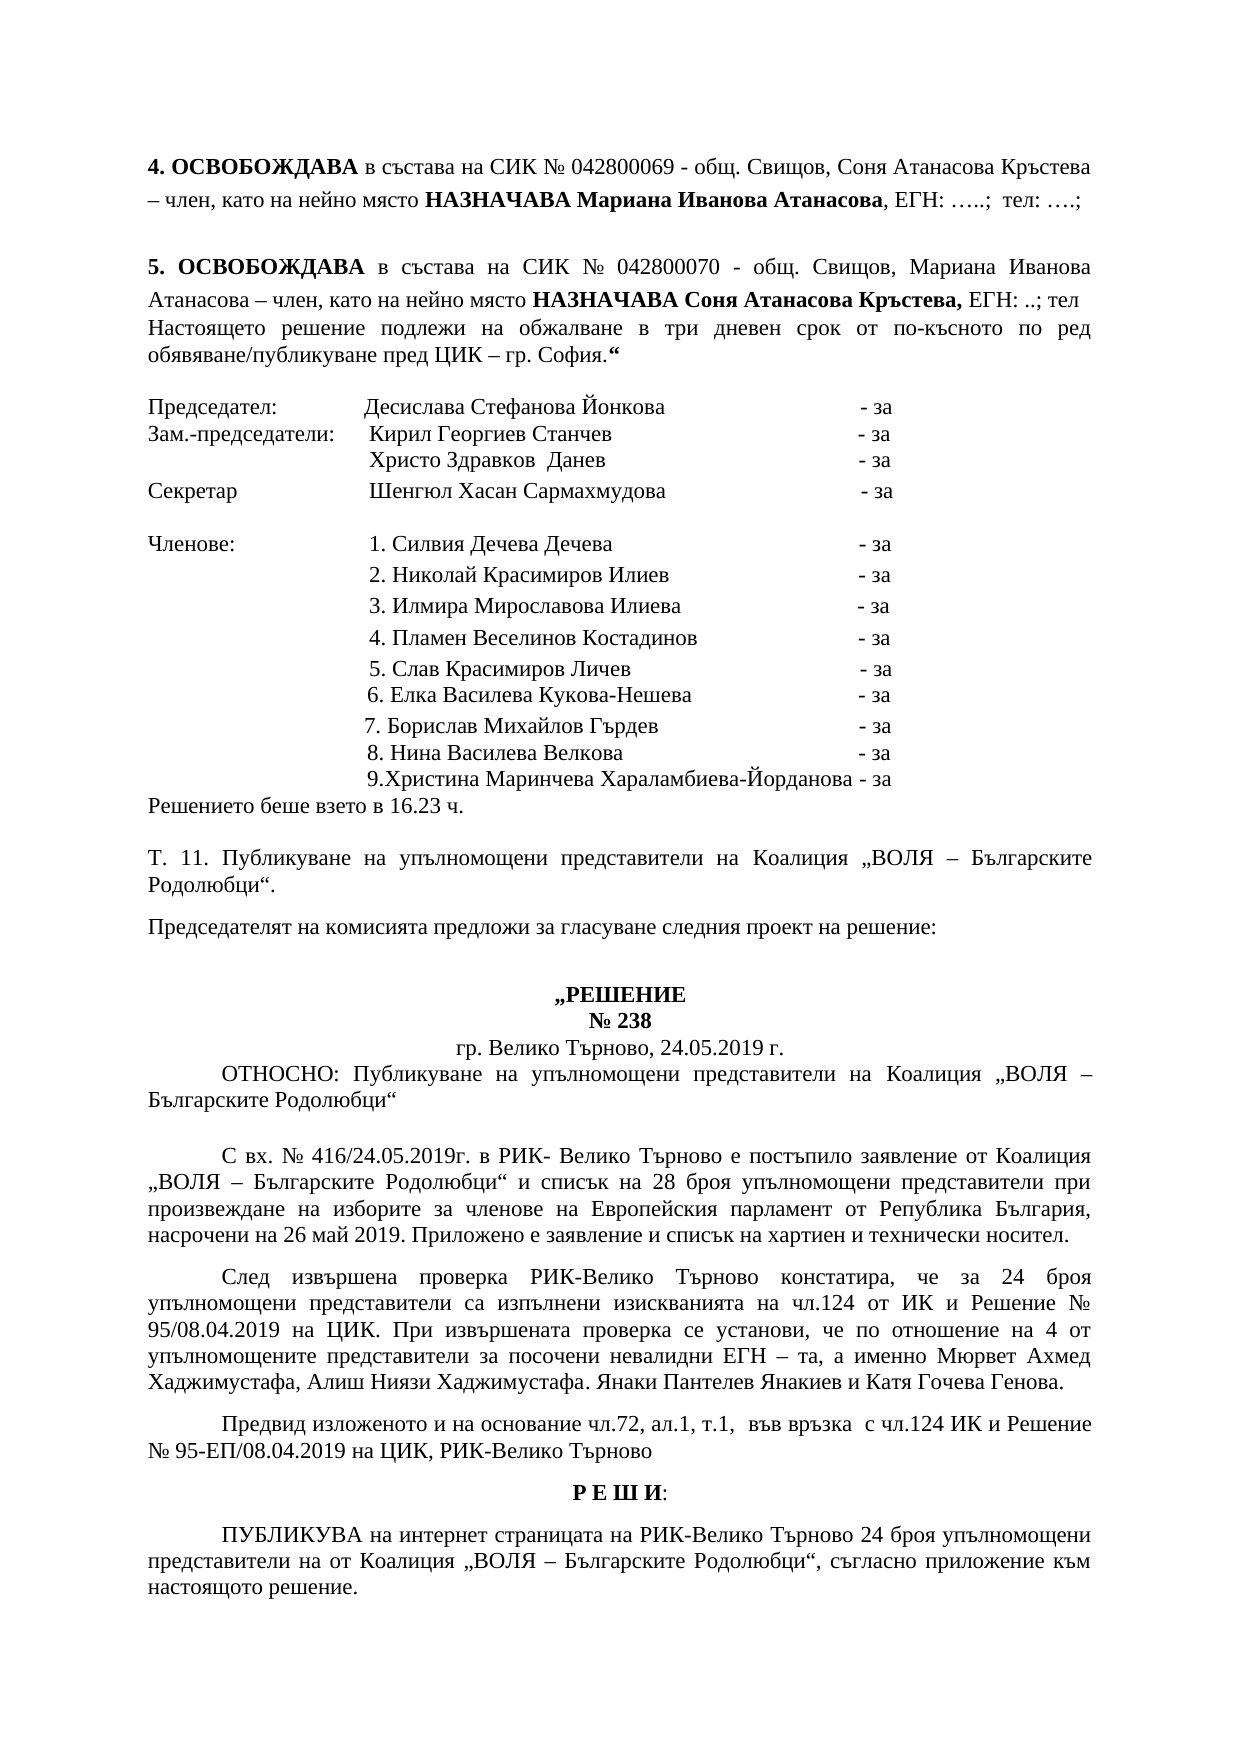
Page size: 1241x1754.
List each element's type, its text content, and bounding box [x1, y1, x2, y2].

text № 238 [148, 1007, 1093, 1034]
text 7. Борислав Михайлов Гърдев - за [148, 708, 1093, 739]
text Зам.-председатели: Кирил Георгиев Станчев - за [148, 420, 1093, 446]
text След извършена проверка РИК-Велико Търново констатира, че за 24 броя упълномощени представители са изпълнени изискванията на чл.124 от ИК и Решение № 95/08.04.2019 на ЦИК. При извършената проверка се установи, че по отношение на 4 от упълномощените представители за посочени невалидни ЕГН – та, а именно Мюрвет Ахмед Хаджимустафа, Алиш Ниязи Хаджимустафа. Янаки Пантелев Янакиев и Катя Гочева Генова. [148, 1263, 1093, 1395]
text Р Е Ш И: [148, 1479, 1093, 1505]
text Т. 11. Публикуване на упълномощени представители на Коалиция „ВОЛЯ – Българските Родолюбци“. [148, 844, 1093, 897]
text 4. ОСВОБОЖДАВА в състава на СИК № 042800069 - общ. Свищов, Соня Атанасова Кръстева – член, като на нейно място НАЗНАЧАВА Мариана Иванова Атанасова, ЕГН: …..; тел: ….; [148, 148, 1093, 214]
text Секретар Шенгюл Хасан Сармахмудова - за [148, 472, 1093, 504]
text 8. Нина Василева Велкова - за [148, 739, 1093, 765]
text 6. Елка Василева Кукова-Нешева - за [148, 681, 1093, 708]
text 3. Илмира Мирославова Илиева - за [148, 588, 1093, 619]
text С вх. № 416/24.05.2019г. в РИК- Велико Търново е постъпило заявление от Коалиция „ВОЛЯ – Българските Родолюбци“ и списък на 28 броя упълномощени представители при произвеждане на изборите за членове на Европейския парламент от Република България, насрочени на 26 май 2019. Приложено е заявление и списък на хартиен и технически носител. [148, 1142, 1093, 1247]
text 2. Николай Красимиров Илиев - за [148, 556, 1093, 588]
text ОТНОСНО: Публикуване на упълномощени представители на Коалиция „ВОЛЯ – Българските Родолюбци“ [148, 1060, 1093, 1113]
text Председателят на комисията предложи за гласуване следния проект на решение: [148, 913, 1093, 939]
text ПУБЛИКУВА на интернет страницата на РИК-Велико Търново 24 броя упълномощени представители на от Коалиция „ВОЛЯ – Българските Родолюбци“, съгласно приложение към настоящото решение. [148, 1521, 1093, 1600]
text „РЕШЕНИЕ [148, 981, 1093, 1007]
text 9.Христина Маринчева Хараламбиева-Йорданова - за [148, 765, 1093, 792]
text Настоящето решение подлежи на обжалване в три дневен срок от по-късното по ред обявяване/публикуване пред ЦИК – гр. София.“ [148, 314, 1093, 367]
text 5. Слав Красимиров Личев - за [148, 650, 1093, 681]
text Предвид изложеното и на основание чл.72, ал.1, т.1, във връзка с чл.124 ИК и Решение № 95-ЕП/08.04.2019 на ЦИК, РИК-Велико Търново [148, 1410, 1093, 1463]
text 5. ОСВОБОЖДАВА в състава на СИК № 042800070 - общ. Свищов, Мариана Иванова Атанасова – член, като на нейно място НАЗНАЧАВА Соня Атанасова Кръстева, ЕГН: ..; тел [148, 248, 1093, 314]
text Председател: Десислава Стефанова Йонкова - за [148, 393, 1093, 420]
text Христо Здравков Данев - за [369, 446, 1093, 472]
text гр. Велико Търново, 24.05.2019 г. [148, 1034, 1093, 1060]
text Решението беше взето в 16.23 ч. [148, 792, 1093, 818]
text Членове: 1. Силвия Дечева Дечева - за [148, 530, 1093, 556]
text 4. Пламен Веселинов Костадинов - за [148, 619, 1093, 650]
